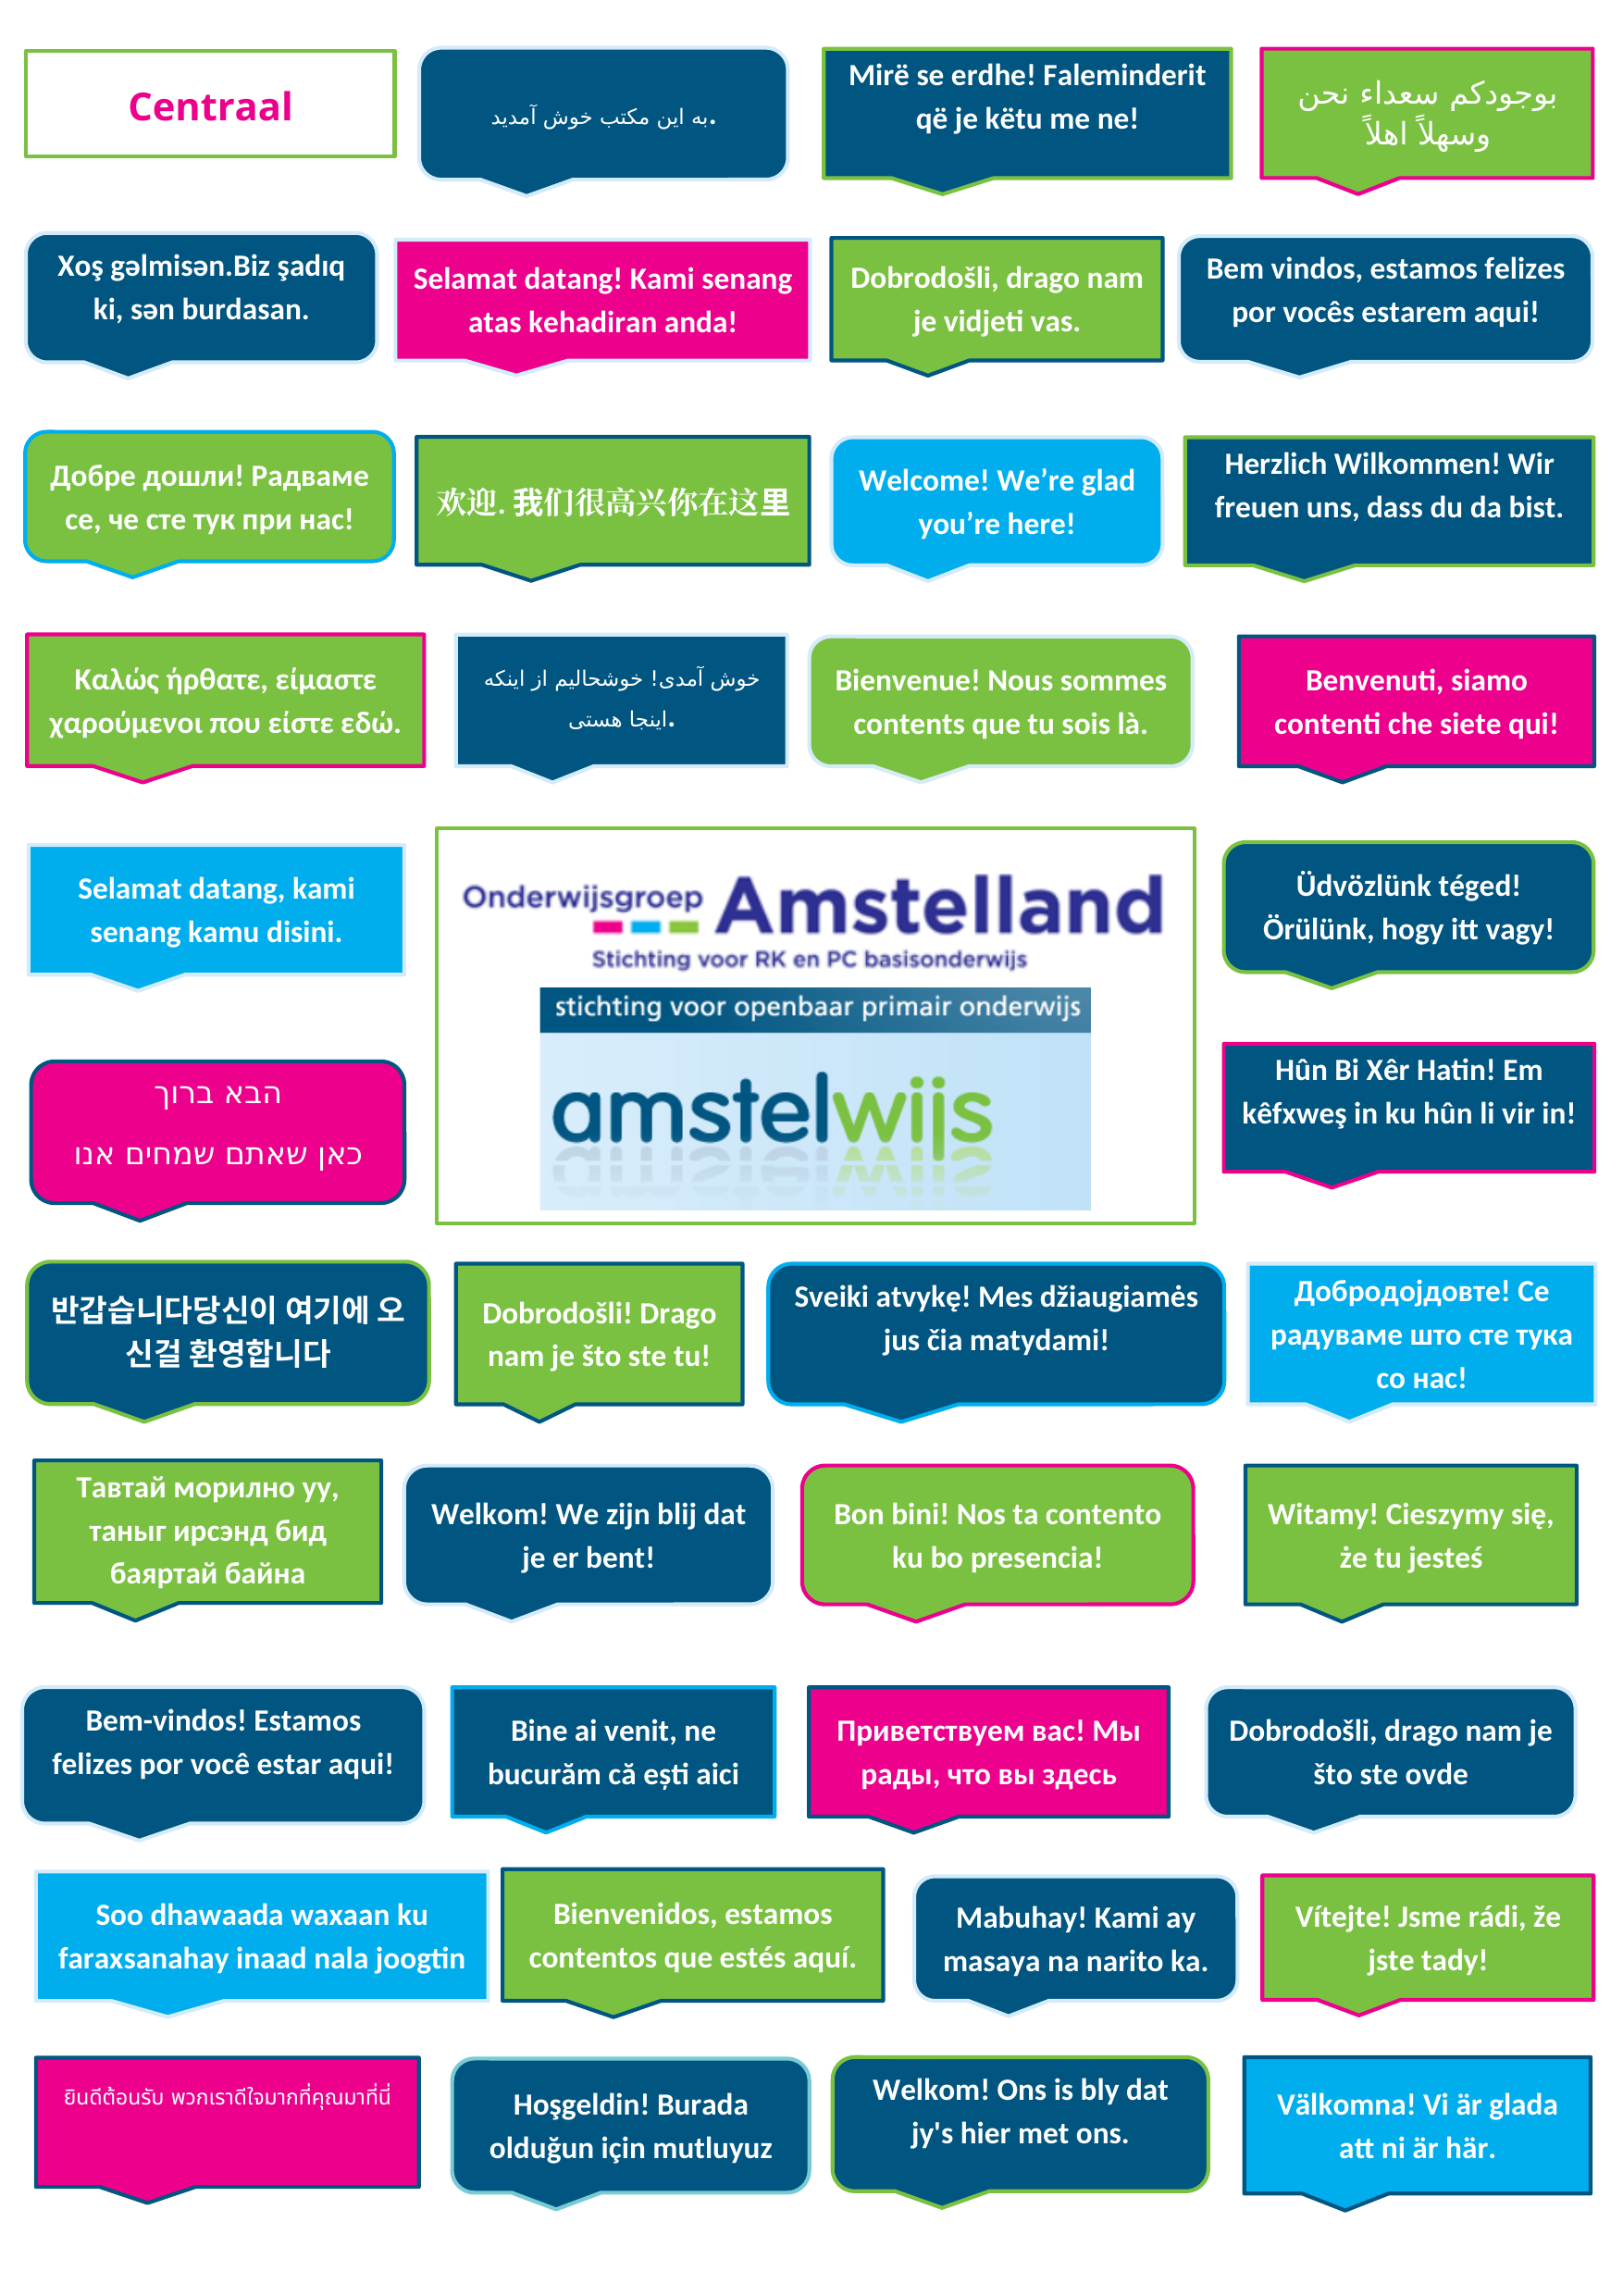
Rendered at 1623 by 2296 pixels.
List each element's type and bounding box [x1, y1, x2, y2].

picture [625, 996, 628, 1015]
picture [598, 996, 610, 1015]
picture [612, 999, 622, 1016]
picture [632, 1001, 661, 1021]
picture [539, 987, 1091, 1210]
picture [557, 999, 582, 1016]
picture [684, 1001, 725, 1016]
picture [452, 841, 1179, 984]
picture [670, 1001, 684, 1015]
picture [585, 1001, 595, 1016]
